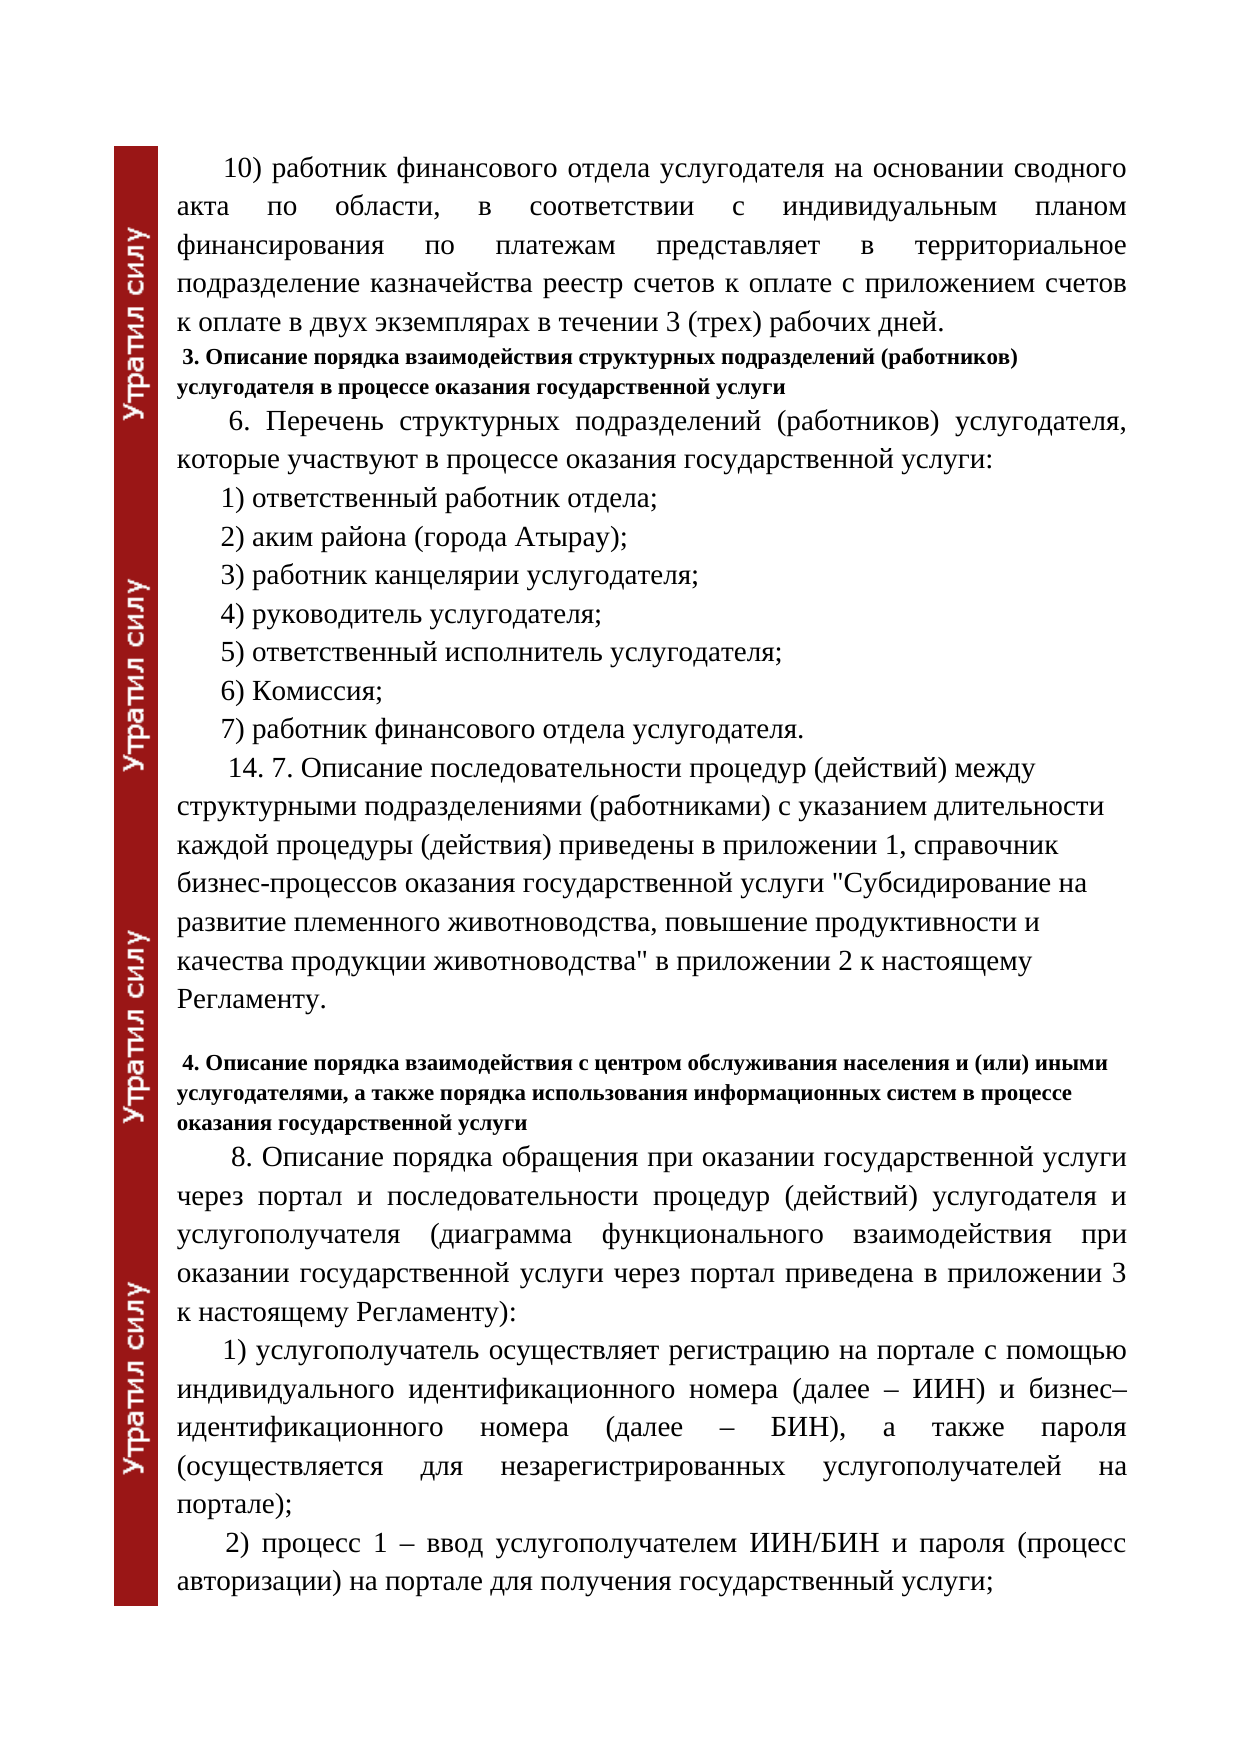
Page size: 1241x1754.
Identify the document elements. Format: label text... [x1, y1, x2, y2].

picture [114, 668, 158, 673]
picture [114, 745, 158, 750]
picture [114, 1045, 158, 1049]
text 3) работник канцелярии услугодателя; [112, 557, 1128, 591]
text 2) процесс 1 – ввод услугополучателем ИИН/БИН и пароля (процесс авторизации) на портале для получения государственный услуги; [112, 1525, 1128, 1597]
text 7) работник финансового отдела услугодателя. [112, 711, 1128, 745]
text 2) аким района (города Атырау); [112, 519, 1128, 552]
picture [114, 475, 158, 480]
text 14. 7. Описание последовательности процедур (действий) между структурными подразделениями (работниками) с указанием длительности каждой процедуры (действия) приведены в приложении 1, справочник бизнес-процессов оказания государственной услуги "Субсидирование на развитие племенного животноводства, повышение продуктивности и качества продукции животноводства" в приложении 2 к настоящему Регламенту. [112, 750, 1128, 1045]
picture [114, 399, 158, 403]
picture [114, 629, 158, 634]
picture [114, 514, 158, 519]
text 1) ответственный работник отдела; [112, 480, 1128, 514]
picture [114, 146, 158, 150]
picture [114, 552, 158, 557]
text 6. Перечень структурных подразделений (работников) услугодателя, которые участвуют в процессе оказания государственной услуги: [112, 403, 1128, 475]
text 4) руководитель услугодателя; [112, 596, 1128, 629]
picture [114, 1520, 158, 1525]
text 6) Комиссия; [112, 673, 1128, 706]
picture [114, 1327, 158, 1332]
text 5) ответственный исполнитель услугодателя; [112, 634, 1128, 668]
picture [114, 591, 158, 596]
picture [114, 706, 158, 711]
text 4. Описание порядка взаимодействия с центром обслуживания населения и (или) иными услугодателями, а также порядка использования информационных систем в процессе оказания государственной услуги [112, 1049, 1128, 1136]
text 8. Описание порядка обращения при оказании государственной услуги через портал и последовательности процедур (действий) услугодателя и услугополучателя (диаграмма функционального взаимодействия при оказании государственной услуги через портал приведена в приложении 3 к настоящему Регламенту): [112, 1139, 1128, 1327]
picture [114, 1597, 158, 1606]
picture [114, 338, 158, 343]
text 10) работник финансового отдела услугодателя на основании сводного акта по области, в соответствии с индивидуальным планом финансирования по платежам представляет в территориальное подразделение казначейства реестр счетов к оплате с приложением счетов к оплате в двух экземплярах в течении 3 (трех) рабочих дней. [112, 150, 1128, 338]
text 3. Описание порядка взаимодействия структурных подразделений (работников) услугодателя в процессе оказания государственной услуги [112, 343, 1128, 399]
text 1) услугополучатель осуществляет регистрацию на портале с помощью индивидуального идентификационного номера (далее – ИИН) и бизнес–идентификационного номера (далее – БИН), а также пароля (осуществляется для незарегистрированных услугополучателей на портале); [112, 1332, 1128, 1520]
